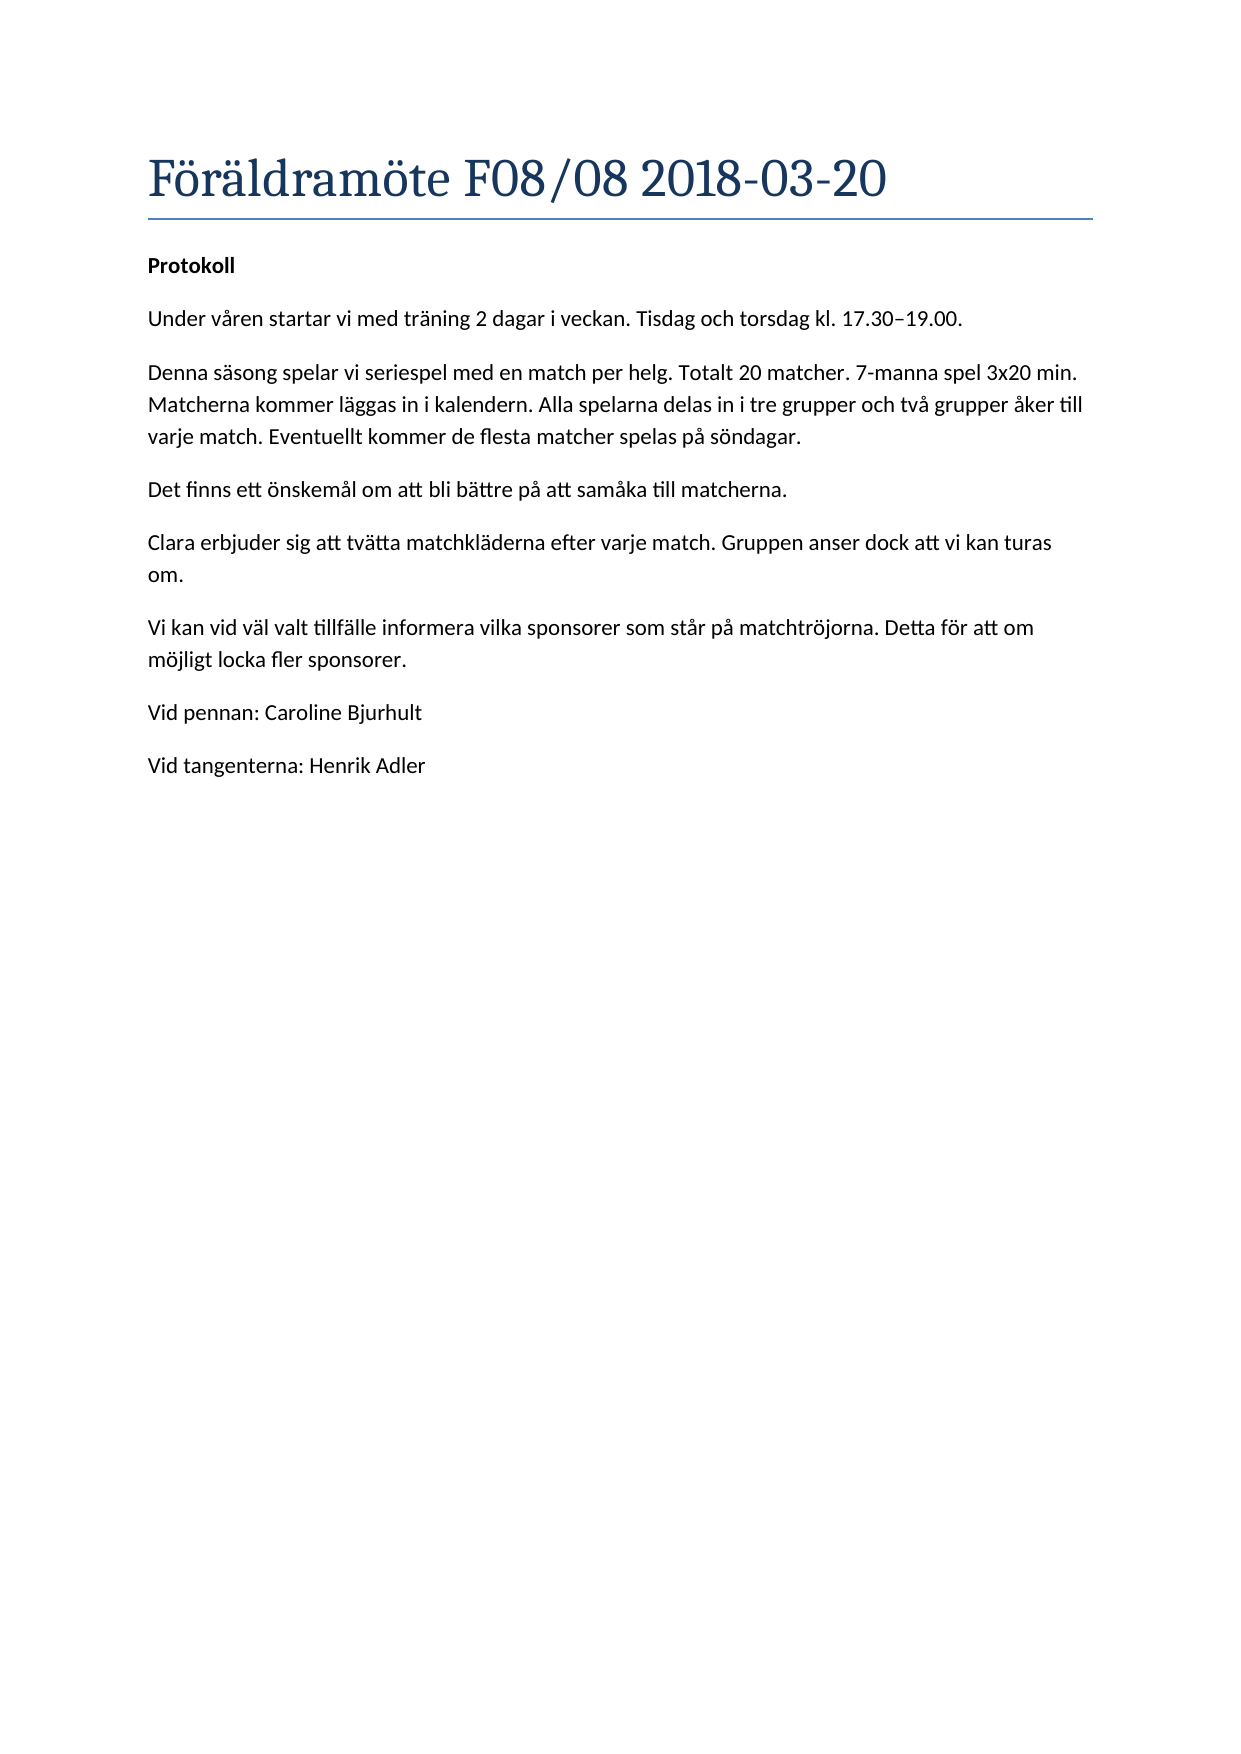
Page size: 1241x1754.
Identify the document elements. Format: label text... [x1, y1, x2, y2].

text Clara erbjuder sig att tvätta matchkläderna efter varje match. Gruppen anser dock att vi kan turas om. [148, 528, 1093, 588]
text Vid pennan: Caroline Bjurhult [148, 698, 1093, 726]
text Vi kan vid väl valt tillfälle informera vilka sponsorer som står på matchtröjorna. Detta för att om möjligt locka fler sponsorer. [148, 613, 1093, 673]
title Föräldramöte F08/08 2018-03-20 [148, 148, 1093, 218]
text Under våren startar vi med träning 2 dagar i veckan. Tisdag och torsdag kl. 17.30–19.00. [148, 304, 1093, 333]
text Denna säsong spelar vi seriespel med en match per helg. Totalt 20 matcher. 7-manna spel 3x20 min. Matcherna kommer läggas in i kalendern. Alla spelarna delas in i tre grupper och två grupper åker till varje match. Eventuellt kommer de flesta matcher spelas på söndagar. [148, 358, 1093, 450]
text Det finns ett önskemål om att bli bättre på att samåka till matcherna. [148, 475, 1093, 503]
text Vid tangenterna: Henrik Adler [148, 751, 1093, 779]
text Protokoll [148, 252, 1093, 279]
